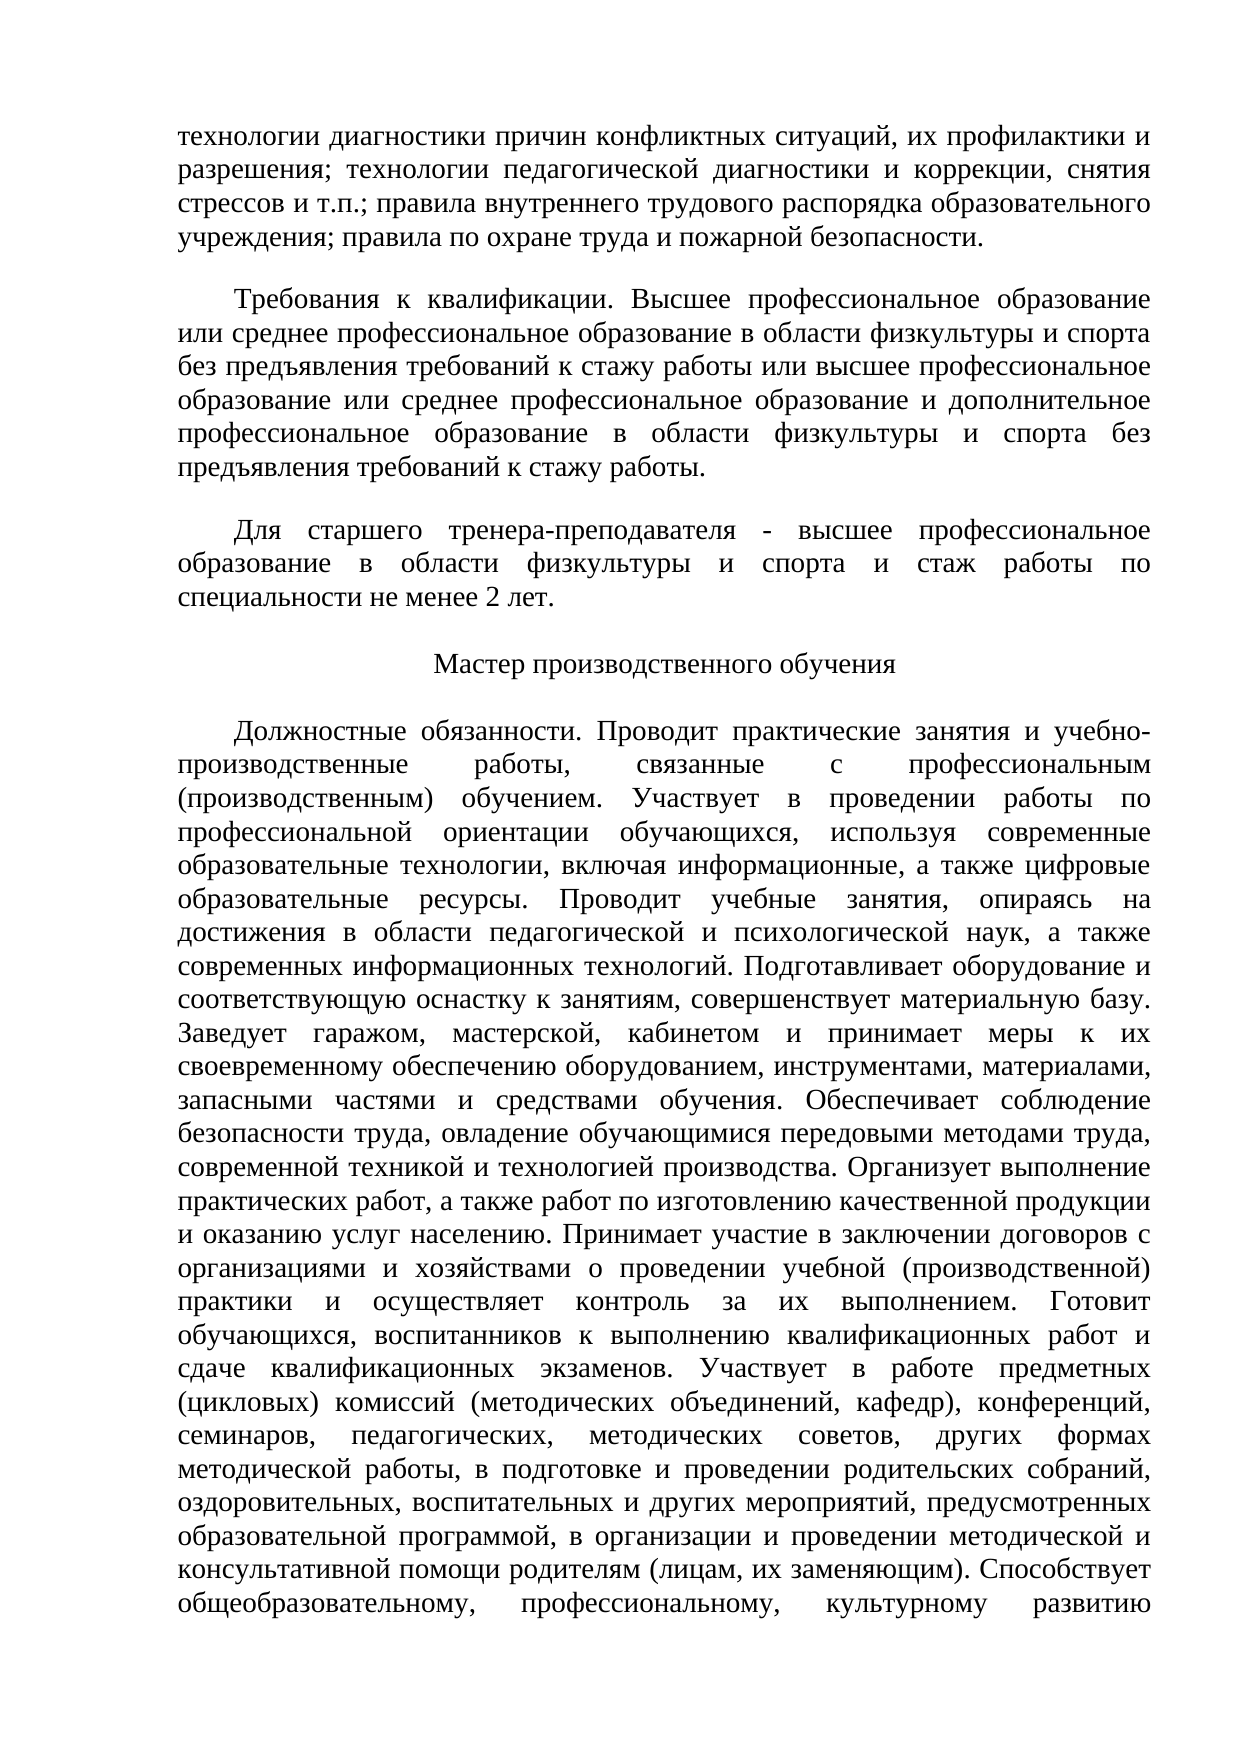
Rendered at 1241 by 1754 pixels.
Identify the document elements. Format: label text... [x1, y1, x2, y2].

text Для старшего тренера-преподавателя - высшее профессиональное образование в области физкультуры и спорта и стаж работы по специальности не менее 2 лет. [177, 512, 1152, 612]
text Требования к квалификации. Высшее профессиональное образование или среднее профессиональное образование в области физкультуры и спорта без предъявления требований к стажу работы или высшее профессиональное образование или среднее профессиональное образование и дополнительное профессиональное образование в области физкультуры и спорта без предъявления требований к стажу работы. [177, 281, 1152, 483]
text Мастер производственного обучения [177, 646, 1152, 679]
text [177, 118, 1152, 252]
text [177, 713, 1152, 1619]
